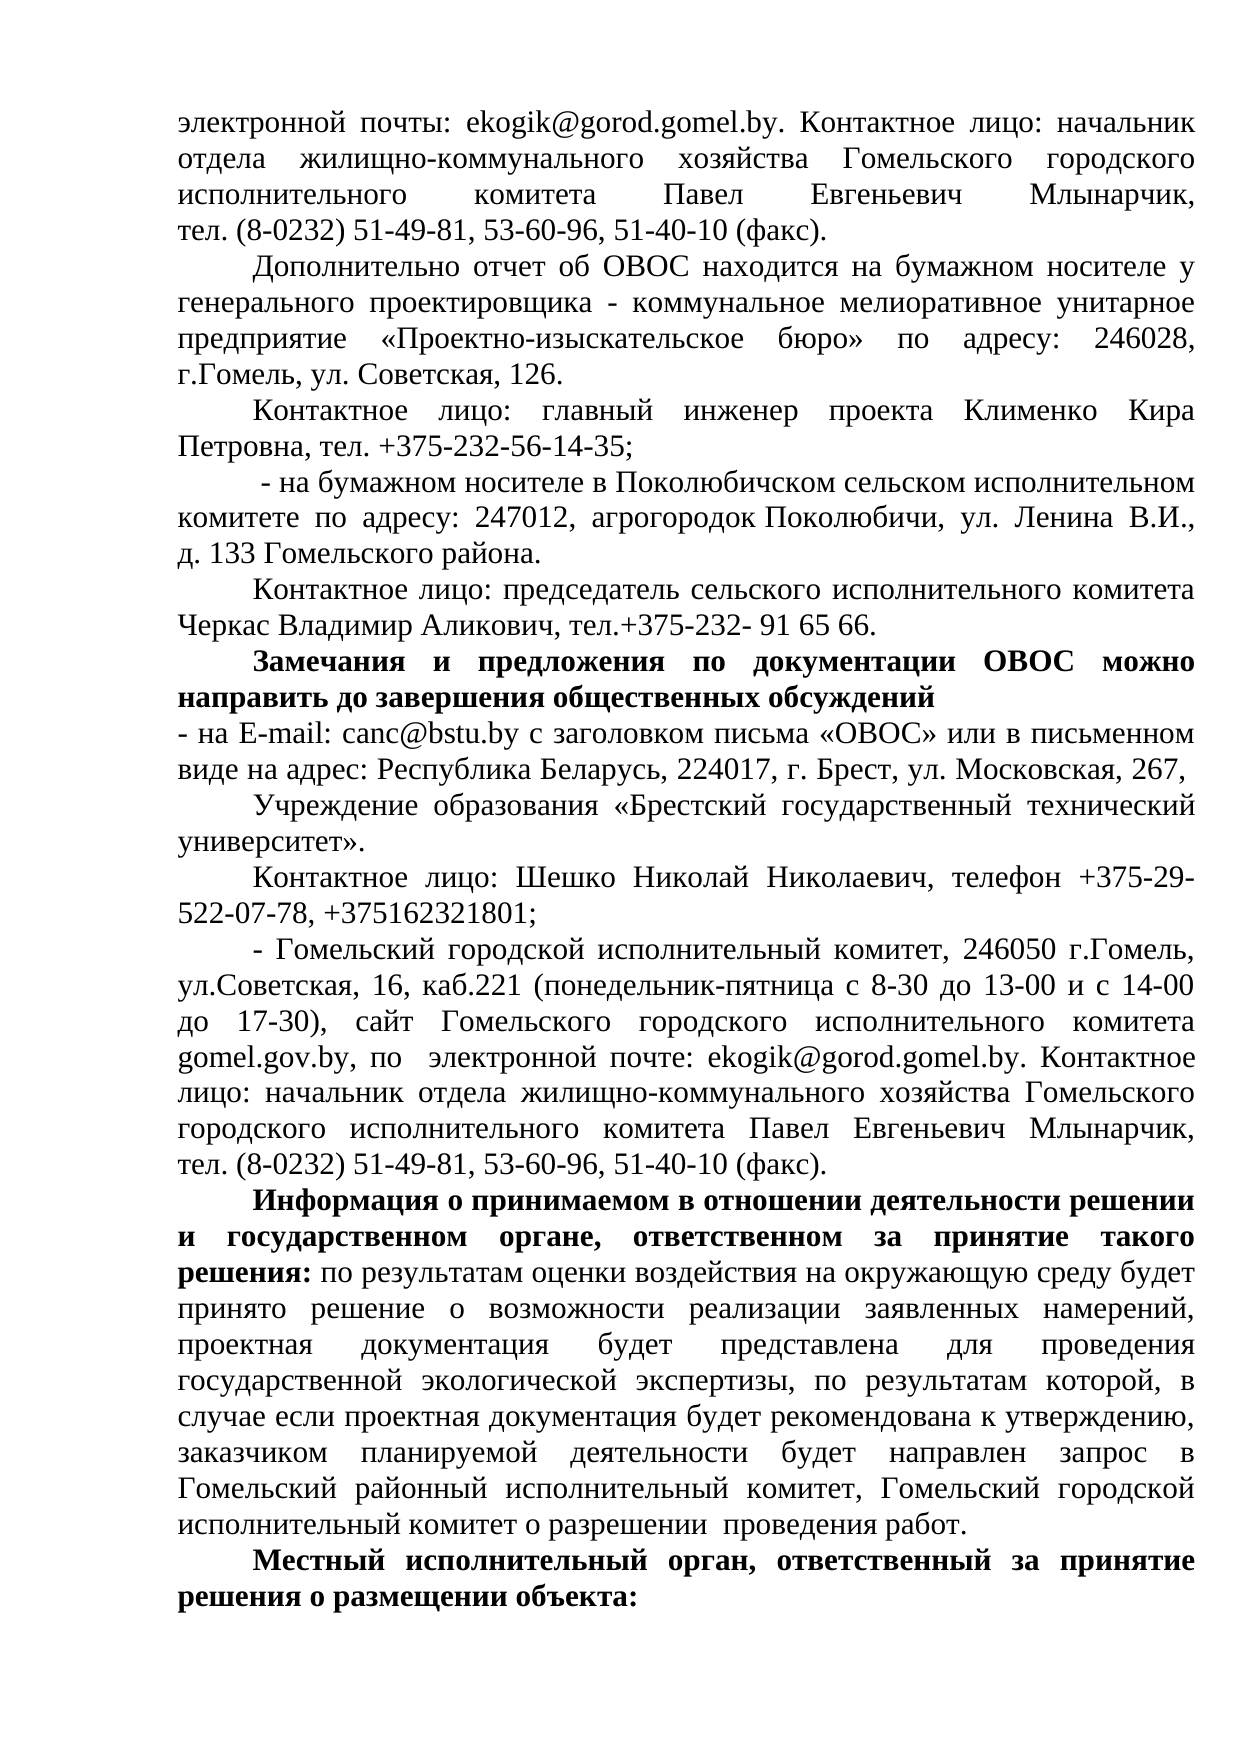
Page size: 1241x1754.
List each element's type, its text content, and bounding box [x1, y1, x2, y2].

text - на E-mail: canc@bstu.by с заголовком письма «ОВОС» или в письменном виде на адрес: Республика Беларусь, 224017, г. Брест, ул. Московская, 267, Учреждение образования «Брестский государственный технический университет». [177, 714, 1196, 858]
text Дополнительно отчет об ОВОС находится на бумажном носителе у генерального проектировщика - коммунальное мелиоративное унитарное предприятие «Проектно-изыскательское бюро» по адресу: 246028, г.Гомель, ул. Советская, 126. [177, 247, 1196, 391]
text - Гомельский городской исполнительный комитет, 246050 г.Гомель, ул.Советская, 16, каб.221 (понедельник-пятница с 8-30 до 13-00 и с 14-00 до 17-30), сайт Гомельского городского исполнительного комитета gomel.gov.by, по электронной почте: ekogik@gorod.gomel.by. Контактное лицо: начальник отдела жилищно-коммунального хозяйства Гомельского городского исполнительного комитета Павел Евгеньевич Млынарчик, тел. (8-0232) 51-49-81, 53-60-96, 51-40-10 (факс). [177, 930, 1196, 1182]
text Контактное лицо: председатель сельского исполнительного комитета Черкас Владимир Аликович, тел.+375-232- 91 65 66. [177, 571, 1196, 642]
text Контактное лицо: Шешко Николай Николаевич, телефон +375-29-522-07-78, +375162321801; [177, 858, 1196, 930]
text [177, 103, 1196, 247]
text - на бумажном носителе в Поколюбичском сельском исполнительном комитете по адресу: 247012, агрогородок Поколюбичи, ул. Ленина В.И., д. 133 Гомельского района. [177, 463, 1196, 571]
text Местный исполнительный орган, ответственный за принятие решения о размещении объекта: [177, 1541, 1196, 1613]
text Контактное лицо: главный инженер проекта Клименко Кира Петровна, тел. +375-232-56-14-35; [177, 391, 1196, 463]
text Информация о принимаемом в отношении деятельности решении и государственном органе, ответственном за принятие такого решения: по результатам оценки воздействия на окружающую среду будет принято решение о возможности реализации заявленных намерений, проектная документация будет представлена для проведения государственной экологической экспертизы, по результатам которой, в случае если проектная документация будет рекомендована к утверждению, заказчиком планируемой деятельности будет направлен запрос в Гомельский районный исполнительный комитет, Гомельский городской исполнительный комитет о разрешении проведения работ. [177, 1182, 1196, 1541]
text Замечания и предложения по документации ОВОС можно направить до завершения общественных обсуждений [177, 642, 1196, 714]
